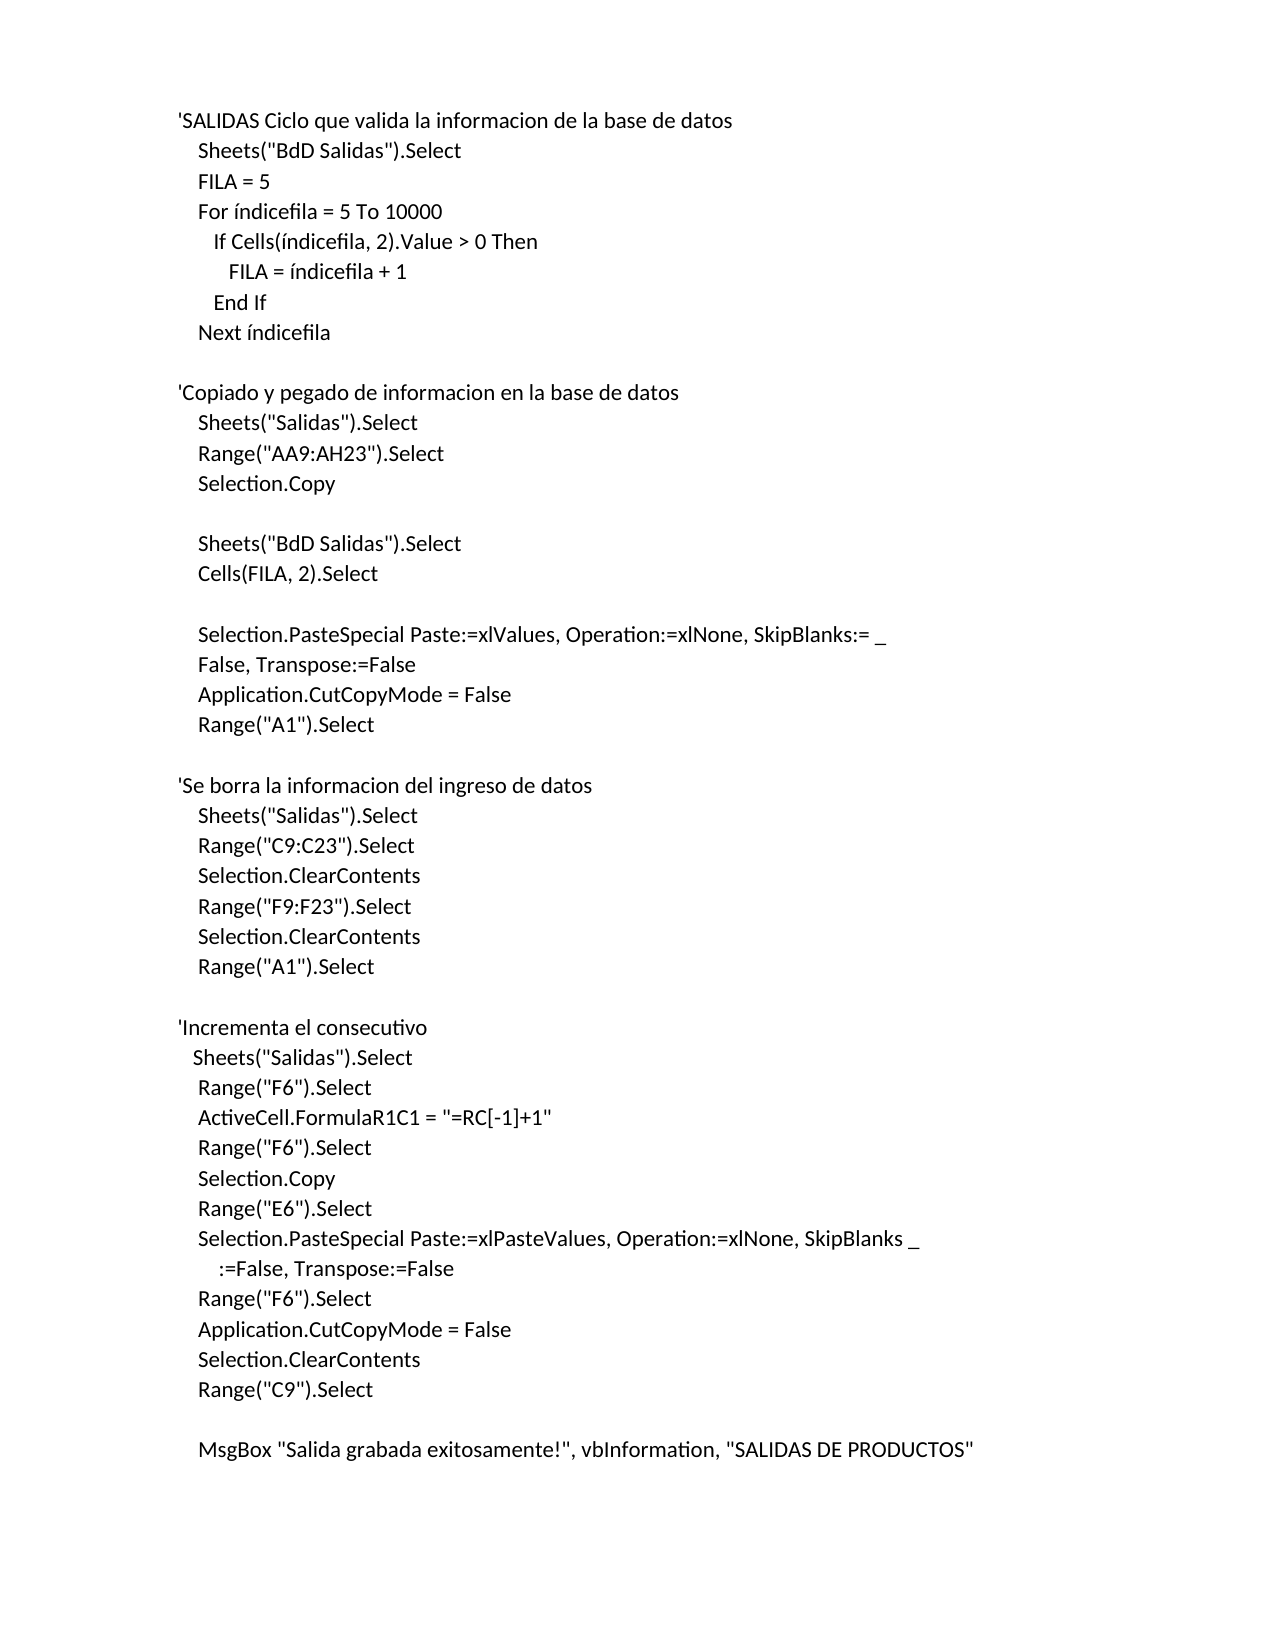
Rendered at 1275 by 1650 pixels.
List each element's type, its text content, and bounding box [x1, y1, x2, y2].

text Sheets("Salidas").Select [177, 801, 1098, 829]
text 'Copiado y pegado de informacion en la base de datos [177, 378, 1098, 406]
text Range("E6").Select [177, 1194, 1098, 1222]
text ActiveCell.FormulaR1C1 = "=RC[-1]+1" [177, 1103, 1098, 1131]
text Selection.ClearContents [177, 862, 1098, 889]
text Sheets("Salidas").Select [177, 1043, 1098, 1071]
text 'Incrementa el consecutivo [177, 1013, 1098, 1041]
text Range("A1").Select [177, 711, 1098, 738]
text Range("C9:C23").Select [177, 831, 1098, 859]
text 'SALIDAS Ciclo que valida la informacion de la base de datos [177, 106, 1098, 134]
text Sheets("Salidas").Select [177, 408, 1098, 436]
text Selection.Copy [177, 469, 1098, 497]
text 'Se borra la informacion del ingreso de datos [177, 771, 1098, 799]
text Selection.ClearContents [177, 922, 1098, 950]
text Range("F6").Select [177, 1284, 1098, 1312]
text Sheets("BdD Salidas").Select [177, 137, 1098, 164]
text If Cells(índicefila, 2).Value > 0 Then [177, 227, 1098, 255]
text FILA = 5 [177, 167, 1098, 195]
text Application.CutCopyMode = False [177, 680, 1098, 708]
text Sheets("BdD Salidas").Select [177, 529, 1098, 557]
text Application.CutCopyMode = False [177, 1315, 1098, 1343]
text FILA = índicefila + 1 [177, 257, 1098, 285]
text End If [177, 288, 1098, 316]
text False, Transpose:=False [177, 650, 1098, 678]
text Range("A1").Select [177, 952, 1098, 980]
text Range("C9").Select [177, 1375, 1098, 1403]
text Next índicefila [177, 318, 1098, 346]
text For índicefila = 5 To 10000 [177, 197, 1098, 225]
text Cells(FILA, 2).Select [177, 559, 1098, 587]
text Selection.PasteSpecial Paste:=xlPasteValues, Operation:=xlNone, SkipBlanks _ [177, 1224, 1098, 1252]
text :=False, Transpose:=False [177, 1254, 1098, 1282]
text Range("F6").Select [177, 1133, 1098, 1161]
text MsgBox "Salida grabada exitosamente!", vbInformation, "SALIDAS DE PRODUCTOS" [177, 1436, 1098, 1463]
text Range("F9:F23").Select [177, 892, 1098, 920]
text Selection.Copy [177, 1164, 1098, 1192]
text Range("AA9:AH23").Select [177, 439, 1098, 467]
text Selection.ClearContents [177, 1345, 1098, 1373]
text Selection.PasteSpecial Paste:=xlValues, Operation:=xlNone, SkipBlanks:= _ [177, 620, 1098, 648]
text Range("F6").Select [177, 1073, 1098, 1101]
